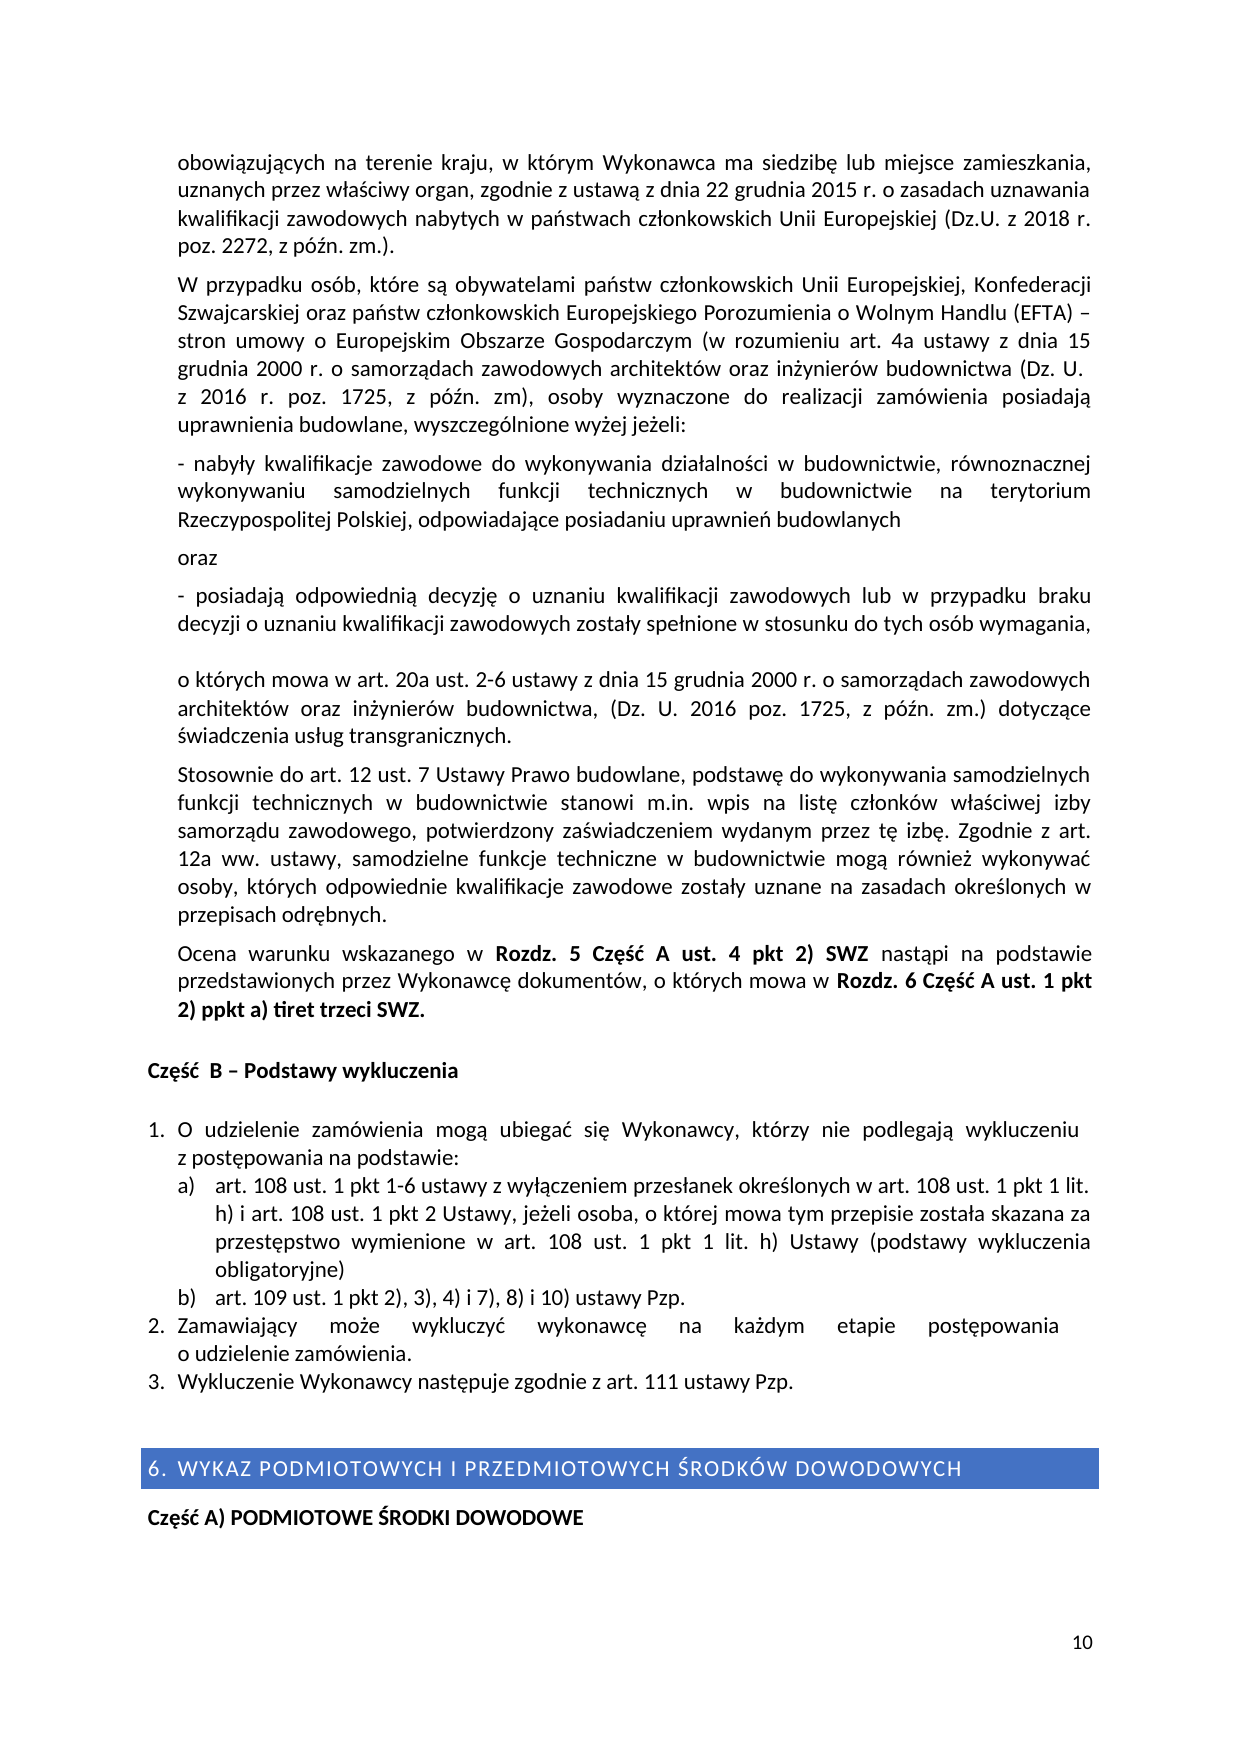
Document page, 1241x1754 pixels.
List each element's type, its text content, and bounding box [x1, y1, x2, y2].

text - nabyły kwalifikacje zawodowe do wykonywania działalności w budownictwie, równoznacznej wykonywaniu samodzielnych funkcji technicznych w budownictwie na terytorium Rzeczypospolitej Polskiej, odpowiadające posiadaniu uprawnień budowlanych [177, 449, 1093, 533]
text Stosownie do art. 12 ust. 7 Ustawy Prawo budowlane, podstawę do wykonywania samodzielnych funkcji technicznych w budownictwie stanowi m.in. wpis na listę członków właściwej izby samorządu zawodowego, potwierdzony zaświadczeniem wydanym przez tę izbę. Zgodnie z art. 12a ww. ustawy, samodzielne funkcje techniczne w budownictwie mogą również wykonywać osoby, których odpowiednie kwalifikacje zawodowe zostały uznane na zasadach określonych w przepisach odrębnych. [177, 760, 1093, 928]
text W przypadku osób, które są obywatelami państw członkowskich Unii Europejskiej, Konfederacji Szwajcarskiej oraz państw członkowskich Europejskiego Porozumienia o Wolnym Handlu (EFTA) – stron umowy o Europejskim Obszarze Gospodarczym (w rozumieniu art. 4a ustawy z dnia 15 grudnia 2000 r. o samorządach zawodowych architektów oraz inżynierów budownictwa (Dz. U. z 2016 r. poz. 1725, z późn. zm), osoby wyznaczone do realizacji zamówienia posiadają uprawnienia budowlane, wyszczególnione wyżej jeżeli: [177, 270, 1093, 438]
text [177, 148, 1093, 260]
text Część B – Podstawy wykluczenia [148, 1056, 1093, 1084]
list O udzielenie zamówienia mogą ubiegać się Wykonawcy, którzy nie podlegają wykluczeniu z postępowania na podstawie: [148, 1115, 1093, 1171]
text - posiadają odpowiednią decyzję o uznaniu kwalifikacji zawodowych lub w przypadku braku decyzji o uznaniu kwalifikacji zawodowych zostały spełnione w stosunku do tych osób wymagania, o których mowa w art. 20a ust. 2-6 ustawy z dnia 15 grudnia 2000 r. o samorządach zawodowych architektów oraz inżynierów budownictwa, (Dz. U. 2016 poz. 1725, z późn. zm.) dotyczące świadczenia usług transgranicznych. [177, 582, 1093, 750]
text oraz [177, 543, 1093, 571]
list Wykluczenie Wykonawcy następuje zgodnie z art. 111 ustawy Pzp. [148, 1367, 1093, 1395]
subtitle WYKAZ PODMIOTOWYCH I PRZEDMIOTOWYCH ŚRODKÓW DOWODOWYCH [148, 1454, 1093, 1482]
text Ocena warunku wskazanego w Rozdz. 5 Część A ust. 4 pkt 2) SWZ nastąpi na podstawie przedstawionych przez Wykonawcę dokumentów, o których mowa w Rozdz. 6 Część A ust. 1 pkt 2) ppkt a) tiret trzeci SWZ. [177, 939, 1093, 1023]
list art. 109 ust. 1 pkt 2), 3), 4) i 7), 8) i 10) ustawy Pzp. [177, 1283, 1093, 1311]
list Zamawiający może wykluczyć wykonawcę na każdym etapie postępowania o udzielenie zamówienia. [148, 1311, 1093, 1367]
list art. 108 ust. 1 pkt 1-6 ustawy z wyłączeniem przesłanek określonych w art. 108 ust. 1 pkt 1 lit. h) i art. 108 ust. 1 pkt 2 Ustawy, jeżeli osoba, o której mowa tym przepisie została skazana za przestępstwo wymienione w art. 108 ust. 1 pkt 1 lit. h) Ustawy (podstawy wykluczenia obligatoryjne) [177, 1171, 1093, 1283]
text Część A) PODMIOTOWE ŚRODKI DOWODOWE [148, 1503, 1093, 1531]
